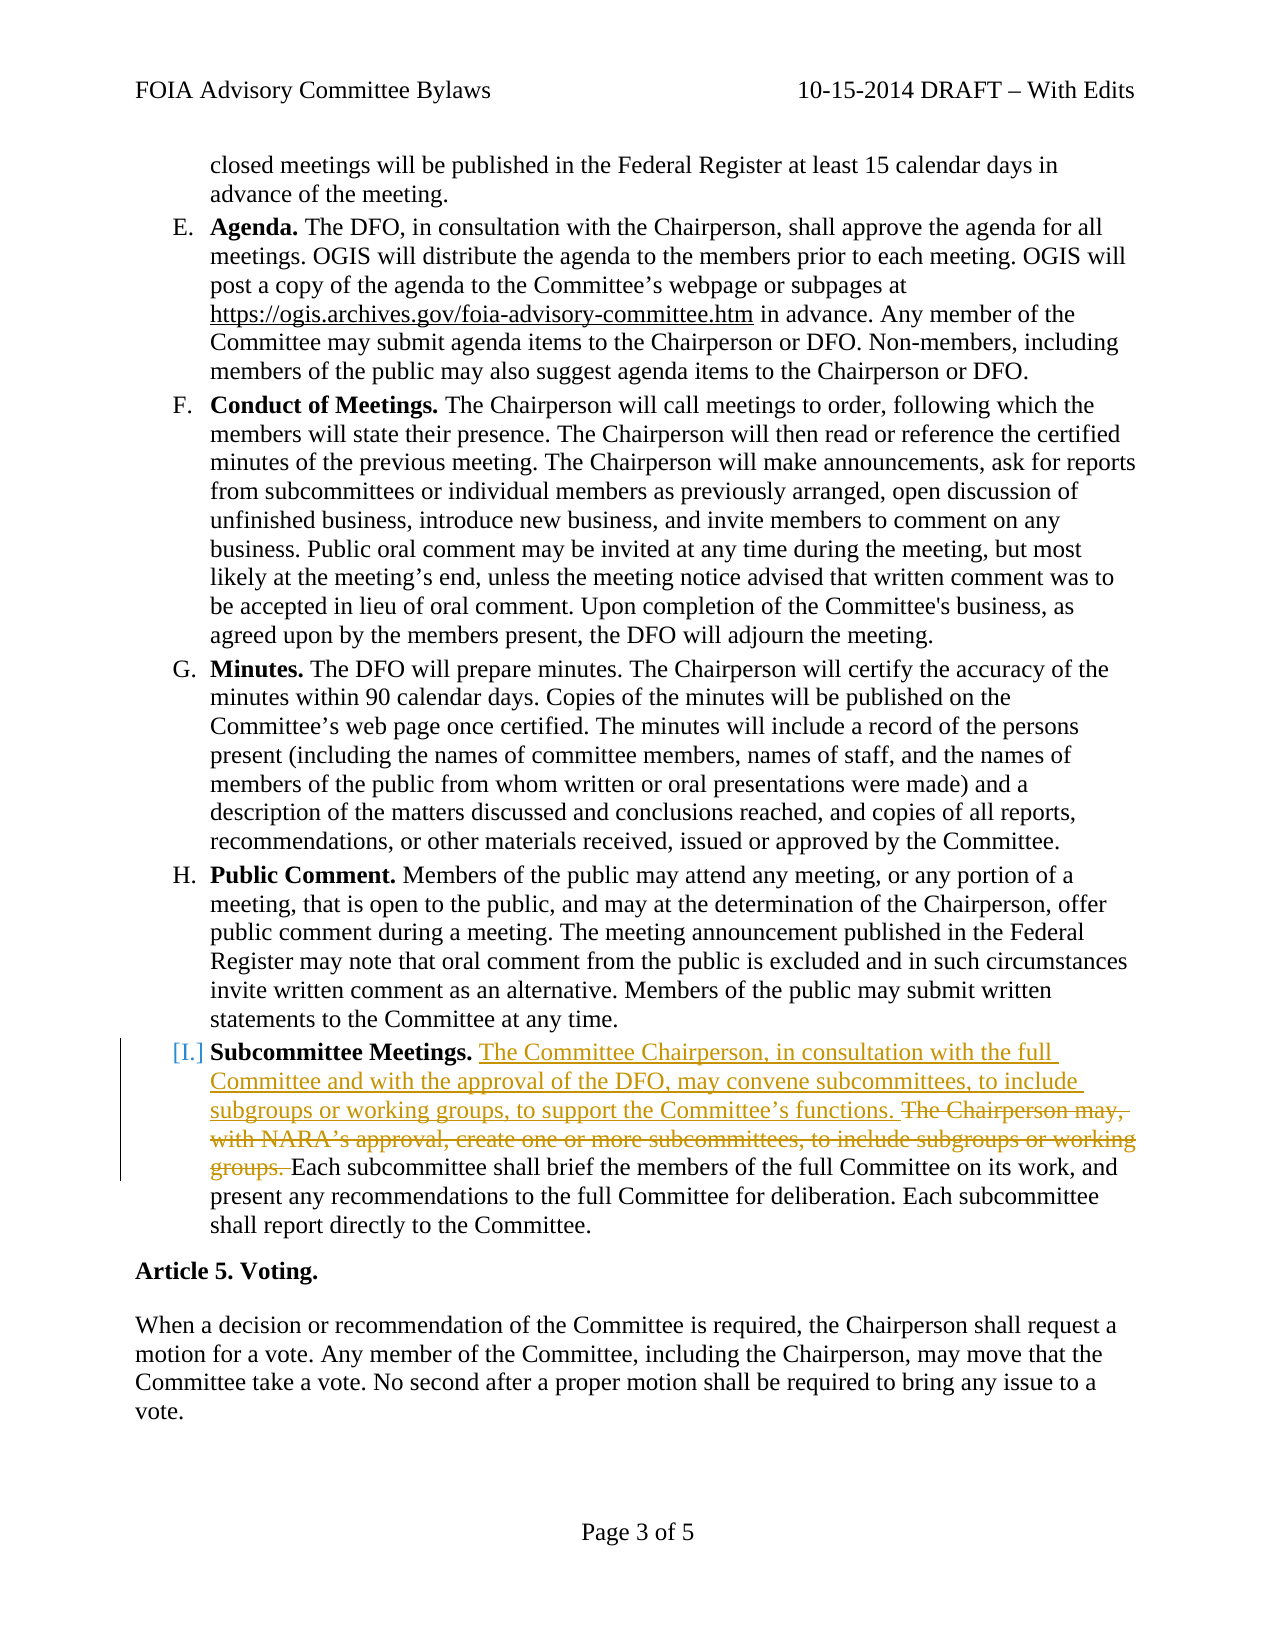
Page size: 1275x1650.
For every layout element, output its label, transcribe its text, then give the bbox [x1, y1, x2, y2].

list Agenda. The DFO, in consultation with the Chairperson, shall approve the agenda for all meetings. OGIS will distribute the agenda to the members prior to each meeting. OGIS will post a copy of the agenda to the Committee’s webpage or subpages at https://ogis.archives.gov/foia-advisory-committee.htm in advance. Any member of the Committee may submit agenda items to the Chairperson or DFO. Non-members, including members of the public may also suggest agenda items to the Chairperson or DFO. [172, 212, 1140, 385]
list Public Comment. Members of the public may attend any meeting, or any portion of a meeting, that is open to the public, and may at the determination of the Chairperson, offer public comment during a meeting. The meeting announcement published in the Federal Register may note that oral comment from the public is excluded and in such circumstances invite written comment as an alternative. Members of the public may submit written statements to the Committee at any time. [172, 860, 1140, 1032]
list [172, 150, 1140, 207]
list Conduct of Meetings. The Chairperson will call meetings to order, following which the members will state their presence. The Chairperson will then read or reference the certified minutes of the previous meeting. The Chairperson will make announcements, ask for reports from subcommittees or individual members as previously arranged, open discussion of unfinished business, introduce new business, and invite members to comment on any business. Public oral comment may be invited at any time during the meeting, but most likely at the meeting’s end, unless the meeting notice advised that written comment was to be accepted in lieu of oral comment. Upon completion of the Committee's business, as agreed upon by the members present, the DFO will adjourn the meeting. [172, 390, 1140, 649]
list Subcommittee Meetings. Each subcommittee shall brief the members of the full Committee on its work, and present any recommendations to the full Committee for deliberation. Each subcommittee shall report directly to the Committee. [172, 1037, 1140, 1239]
text Article 5. Voting. [135, 1256, 1140, 1285]
text When a decision or recommendation of the Committee is required, the Chairperson shall request a motion for a vote. Any member of the Committee, including the Chairperson, may move that the Committee take a vote. No second after a proper motion shall be required to bring any issue to a vote. [135, 1310, 1140, 1425]
list Minutes. The DFO will prepare minutes. The Chairperson will certify the accuracy of the minutes within 90 calendar days. Copies of the minutes will be published on the Committee’s web page once certified. The minutes will include a record of the persons present (including the names of committee members, names of staff, and the names of members of the public from whom written or oral presentations were made) and a description of the matters discussed and conclusions reached, and copies of all reports, recommendations, or other materials received, issued or approved by the Committee. [172, 654, 1140, 855]
